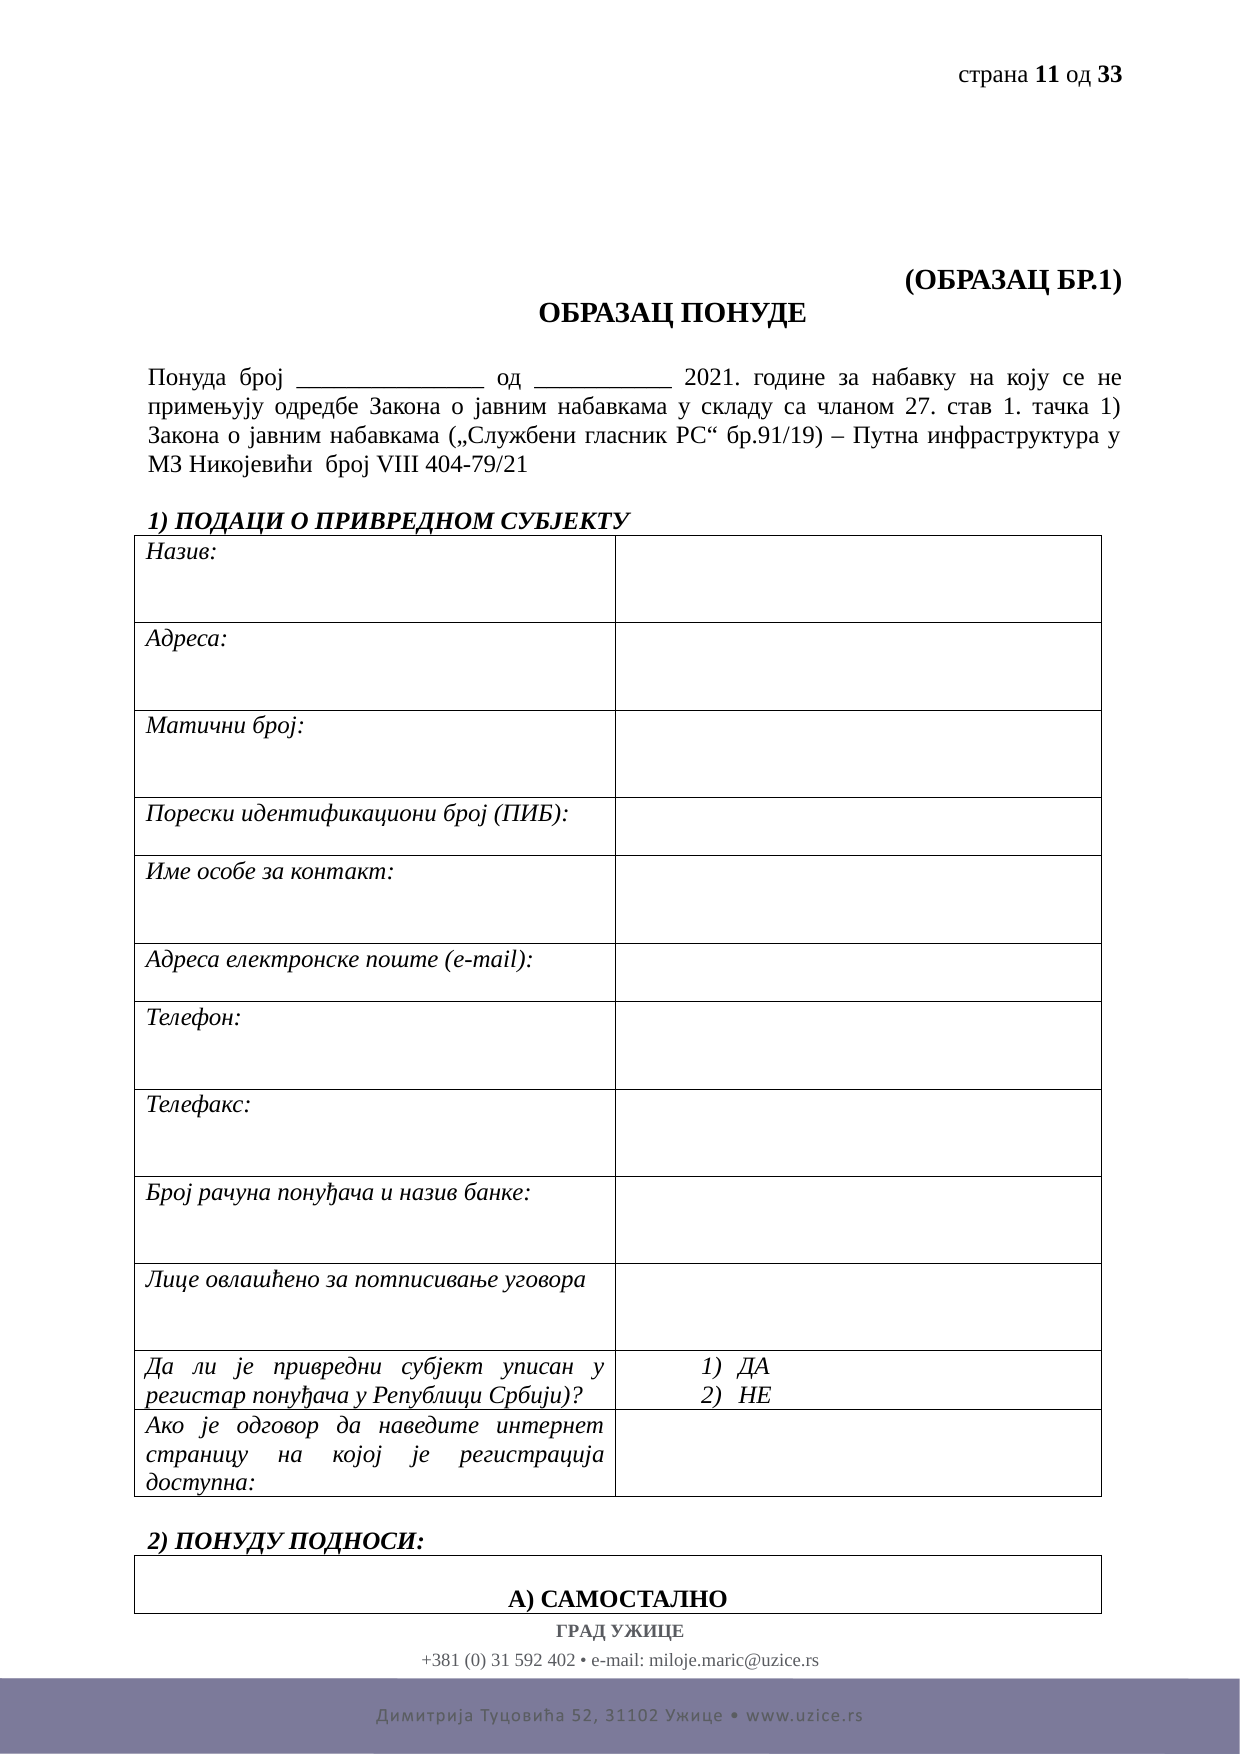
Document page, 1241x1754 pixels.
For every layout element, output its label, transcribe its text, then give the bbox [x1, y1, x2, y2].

table_cell Лице овлашћено за потписивање уговора [135, 1264, 615, 1350]
table_header А) САМОСТАЛНО [135, 1556, 1101, 1613]
text 2) ПОНУДУ ПОДНОСИ: [148, 1526, 1122, 1555]
table_cell [616, 1264, 1101, 1350]
table_cell Адреса електронске поште (e-mail): [135, 944, 615, 1001]
table_cell Број рачуна понуђача и назив банке: [135, 1177, 615, 1263]
table_cell [616, 1090, 1101, 1176]
table_cell Матични број: [135, 711, 615, 797]
table_cell [616, 856, 1101, 943]
table_cell [616, 711, 1101, 797]
picture [0, 1677, 1240, 1754]
table_cell Да ли је привредни субјект уписан у регистар понуђача у Републици Србији)? [135, 1351, 615, 1409]
table_cell Порески идентификациони број (ПИБ): [135, 798, 615, 855]
table_cell Телефакс: [135, 1090, 615, 1176]
text 1) ПОДАЦИ О ПРИВРЕДНОМ СУБЈЕКТУ [148, 506, 1122, 535]
table_cell [616, 1177, 1101, 1263]
table_cell Адреса: [135, 623, 615, 709]
table_cell Телефон: [135, 1002, 615, 1088]
table_cell [616, 623, 1101, 709]
table_header Назив: [135, 536, 615, 622]
table_cell Име особе за контакт: [135, 856, 615, 943]
table_header [616, 536, 1101, 622]
text Понуда број _______________ од ___________ 2021. године за набавку на коју се не примењују одредбе Закона о јавним набавкама у складу са чланом 27. став 1. тачка 1) Закона о јавним набавкама („Службени гласник РС“ бр.91/19) – Путна инфраструктура у МЗ Никојевићи број VIII 404-79/21 [148, 362, 1122, 477]
text ОБРАЗАЦ ПОНУДЕ [223, 295, 1122, 329]
table_cell [616, 1002, 1101, 1088]
table_cell [616, 944, 1101, 1001]
text (ОБРАЗАЦ БР.1) [223, 262, 1122, 295]
table_cell [616, 1410, 1101, 1496]
table_cell [616, 798, 1101, 855]
table_cell ДА НЕ [616, 1351, 1101, 1409]
table_cell Ако је одговор да наведите интернет страницу на којој је регистрација доступна: [135, 1410, 615, 1496]
